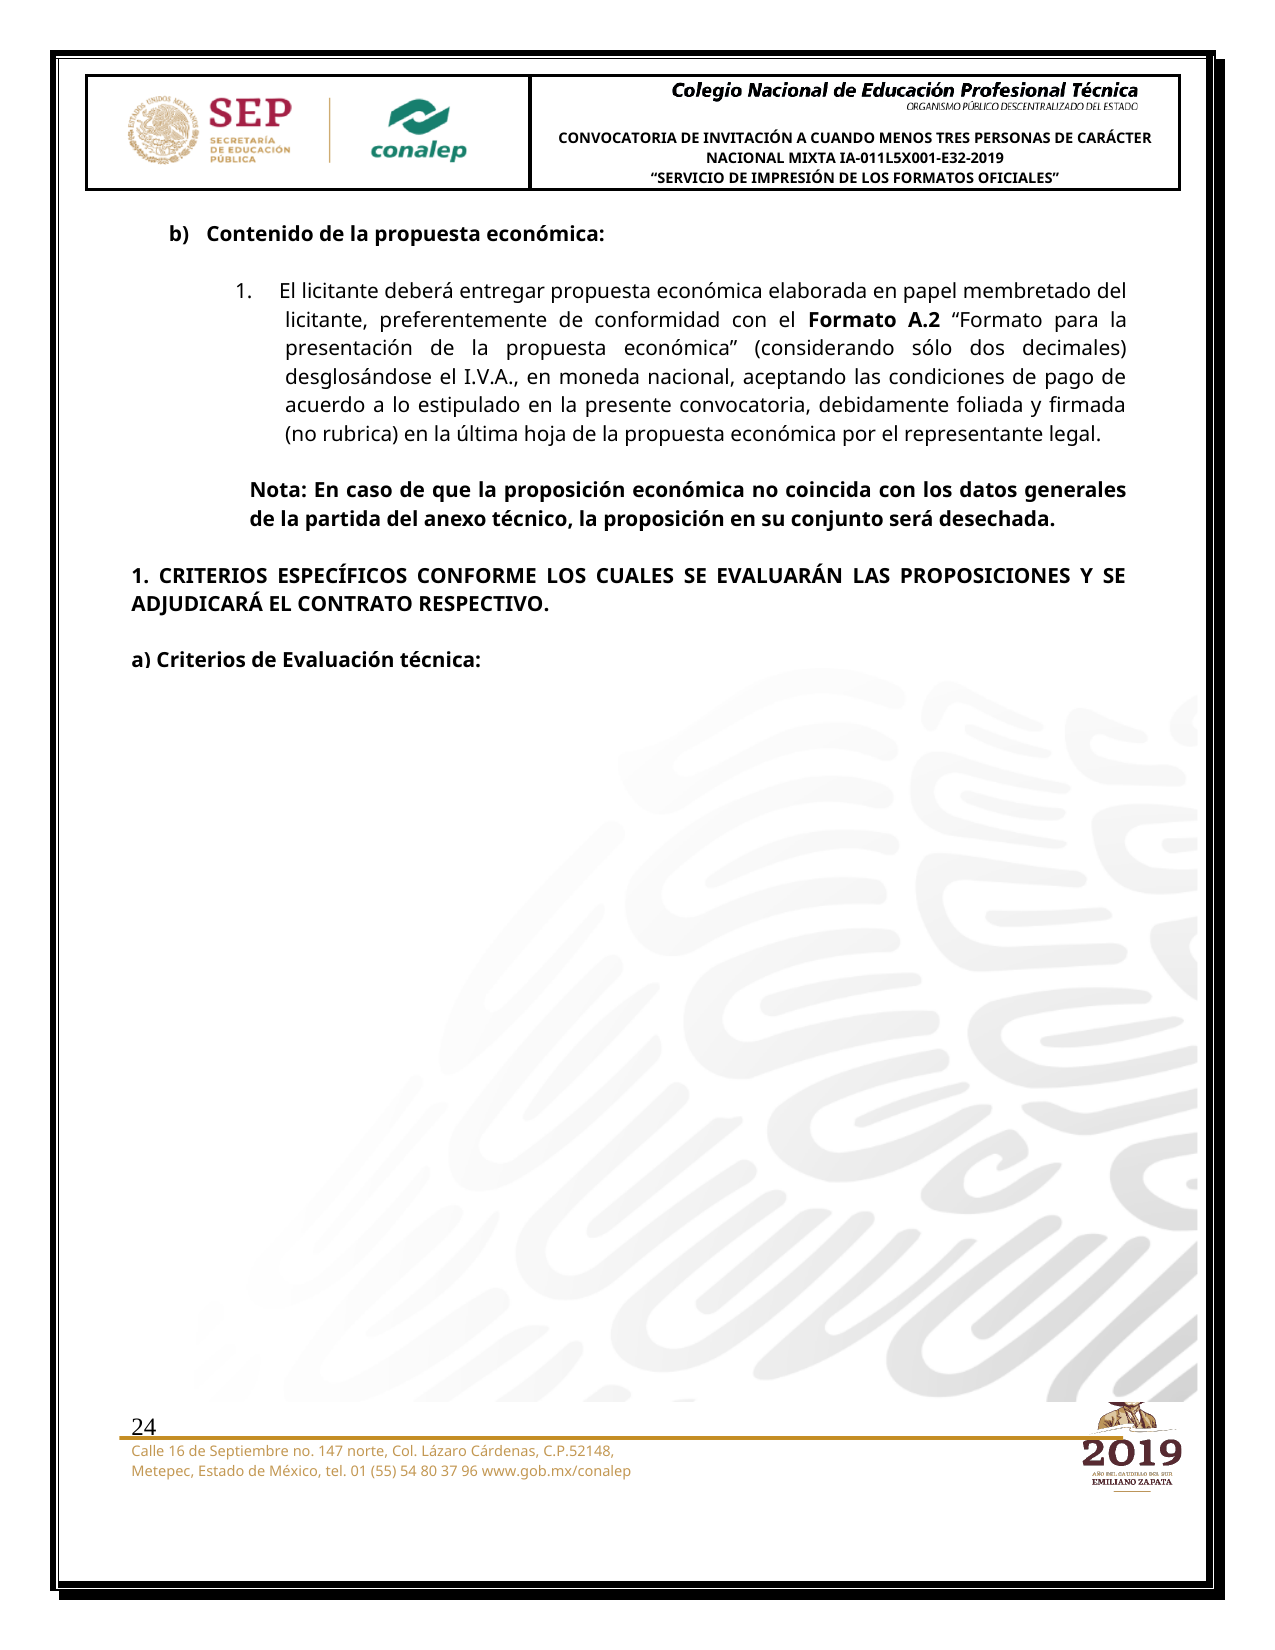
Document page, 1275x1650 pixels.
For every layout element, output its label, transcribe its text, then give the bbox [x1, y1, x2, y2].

text 1. CRITERIOS ESPECÍFICOS CONFORME LOS CUALES SE EVALUARÁN LAS PROPOSICIONES Y SE ADJUDICARÁ EL CONTRATO RESPECTIVO. [131, 561, 1127, 618]
list Contenido de la propuesta económica: [169, 219, 1127, 248]
picture [672, 82, 1138, 110]
picture [1082, 1402, 1182, 1492]
text Nota: En caso de que la proposición económica no coincida con los datos generales de la partida del anexo técnico, la proposición en su conjunto será desechada. [249, 476, 1127, 532]
list El licitante deberá entregar propuesta económica elaborada en papel membretado del licitante, preferentemente de conformidad con el Formato A.2 “Formato para la presentación de la propuesta económica” (considerando sólo dos decimales) desglosándose el I.V.A., en moneda nacional, aceptando las condiciones de pago de acuerdo a lo estipulado en la presente convocatoria, debidamente foliada y firmada (no rubrica) en la última hoja de la propuesta económica por el representante legal. [235, 276, 1127, 447]
text a) Criterios de Evaluación técnica: [131, 646, 1127, 673]
